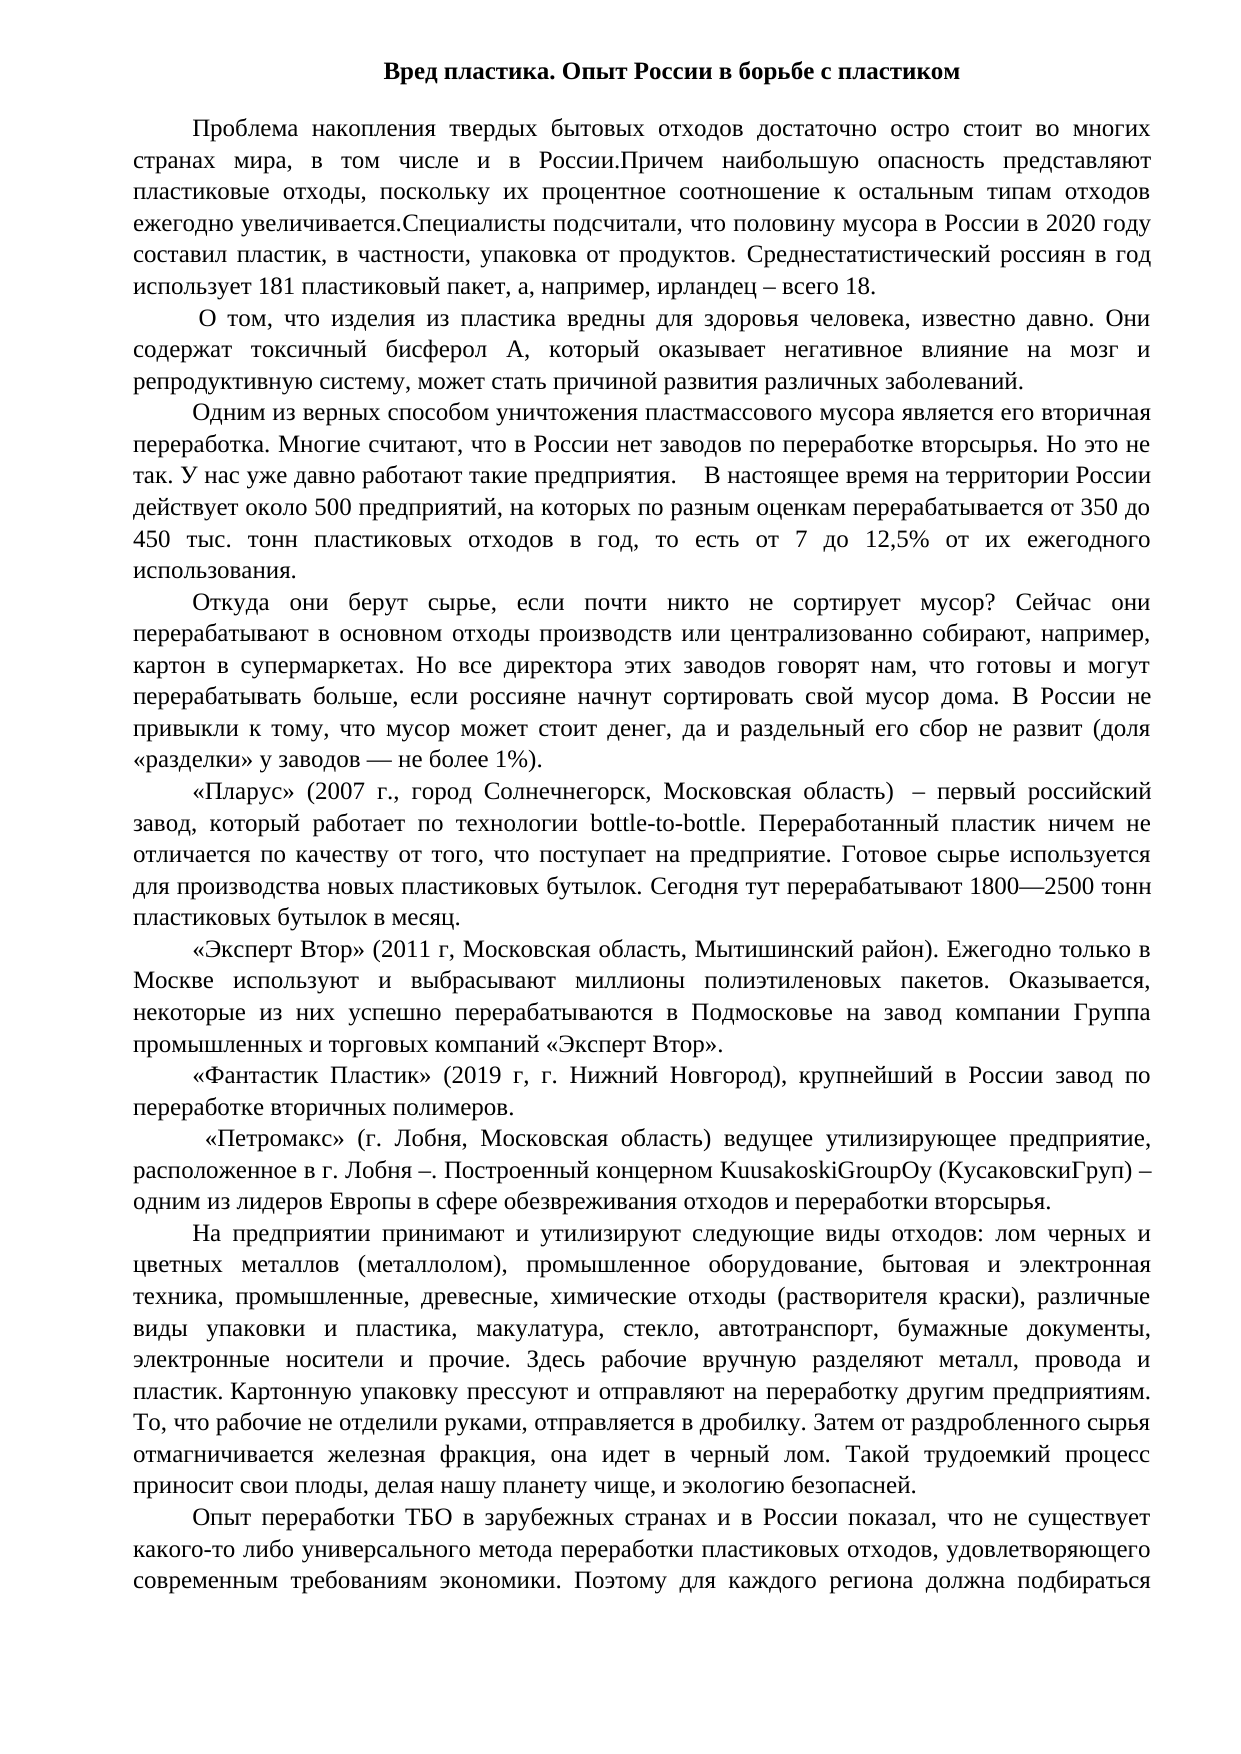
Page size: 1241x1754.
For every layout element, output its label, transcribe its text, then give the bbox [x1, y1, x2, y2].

text О том, что изделия из пластика вредны для здоровья человека, известно давно. Они содержат токсичный бисферол А, который оказывает негативное влияние на мозг и репродуктивную систему, может стать причиной развития различных заболеваний. [133, 303, 1152, 394]
text «Эксперт Втор» (2011 г, Московская область, Мытишинский район). Ежегодно только в Москве используют и выбрасывают миллионы полиэтиленовых пакетов. Оказывается, некоторые из них успешно перерабатываются в Подмосковье на завод компании Группа промышленных и торговых компаний «Эксперт Втор». [133, 934, 1152, 1057]
text «Фантастик Пластик» (2019 г, г. Нижний Новгород), крупнейший в России завод по переработке вторичных полимеров. [133, 1060, 1152, 1121]
text На предприятии принимают и утилизируют следующие виды отходов: лом черных и цветных металлов (металлолом), промышленное оборудование, бытовая и электронная техника, промышленные, древесные, химические отходы (растворителя краски), различные виды упаковки и пластика, макулатура, стекло, автотранспорт, бумажные документы, электронные носители и прочие. Здесь рабочие вручную разделяют металл, провода и пластик. Картонную упаковку прессуют и отправляют на переработку другим предприятиям. То, что рабочие не отделили руками, отправляется в дробилку. Затем от раздробленного сырья отмагничивается железная фракция, она идет в черный лом. Такой трудоемкий процесс приносит свои плоды, делая нашу планету чище, и экологию безопасней. [133, 1218, 1152, 1499]
text «Петромакс» (г. Лобня, Московская область) ведущее утилизирующее предприятие, расположенное в г. Лобня –. Построенный концерном KuusakoskiGroupOy (КусаковскиГруп) – одним из лидеров Европы в сфере обезвреживания отходов и переработки вторсырья. [133, 1123, 1152, 1215]
text Проблема накопления твердых бытовых отходов достаточно остро стоит во многих странах мира, в том числе и в России.Причем наибольшую опасность представляют пластиковые отходы, поскольку их процентное соотношение к остальным типам отходов ежегодно увеличивается.Специалисты подсчитали, что половину мусора в России в 2020 году составил пластик, в частности, упаковка от продуктов. Среднестатистический россиян в год использует 181 пластиковый пакет, а, например, ирландец – всего 18. [133, 113, 1152, 300]
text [133, 1502, 1152, 1594]
text Одним из верных способом уничтожения пластмассового мусора является его вторичная переработка. Многие считают, что в России нет заводов по переработке вторсырья. Но это не так. У нас уже давно работают такие предприятия. В настоящее время на территории России действует около 500 предприятий, на которых по разным оценкам перерабатывается от 350 до 450 тыс. тонн пластиковых отходов в год, то есть от 7 до 12,5% от их ежегодного использования. [133, 397, 1152, 584]
text Вред пластика. Опыт России в борьбе с пластиком [133, 56, 1152, 84]
text Откуда они берут сырье, если почти никто не сортирует мусор? Сейчас они перерабатывают в основном отходы производств или централизованно собирают, например, картон в супермаркетах. Но все директора этих заводов говорят нам, что готовы и могут перерабатывать больше, если россияне начнут сортировать свой мусор дома. В России не привыкли к тому, что мусор может стоит денег, да и раздельный его сбор не развит (доля «разделки» у заводов — не более 1%). [133, 587, 1152, 773]
text «Пларус» (2007 г., город Солнечнегорск, Московская область) – первый российский завод, который работает по технологии bottle-to-bottle. Переработанный пластик ничем не отличается по качеству от того, что поступает на предприятие. Готовое сырье используется для производства новых пластиковых бутылок. Сегодня тут перерабатывают 1800—2500 тонн пластиковых бутылок в месяц. [133, 776, 1152, 931]
